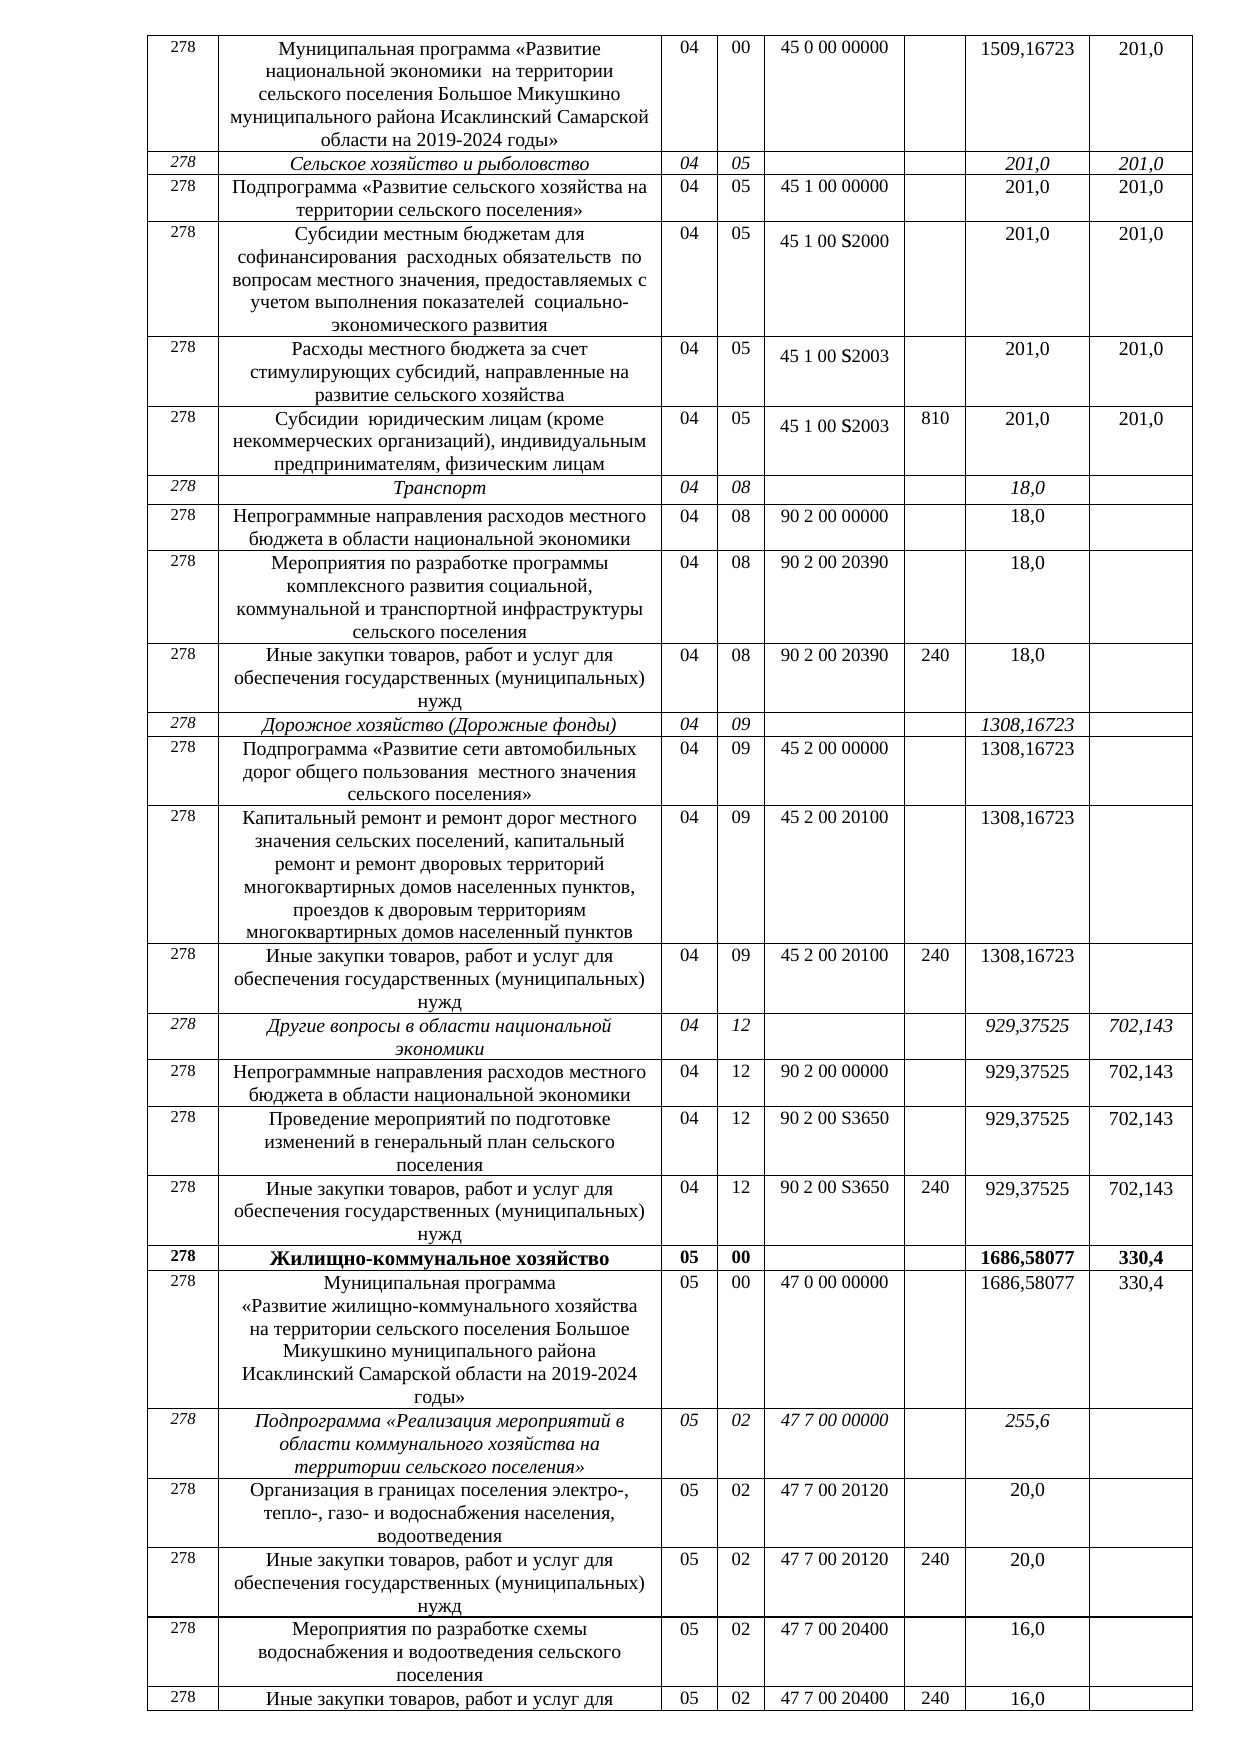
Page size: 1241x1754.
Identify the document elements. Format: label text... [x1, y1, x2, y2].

table_cell 278 [148, 1060, 218, 1106]
table_cell 08 [718, 644, 764, 712]
table_cell 702,143 [1090, 1060, 1192, 1106]
table_cell 201,0 [1090, 152, 1192, 174]
table_cell 04 [662, 1060, 717, 1106]
table_cell 16,0 [966, 1618, 1089, 1686]
table_cell Жилищно-коммунальное хозяйство [219, 1246, 661, 1270]
table_cell 04 [662, 1176, 717, 1245]
table_cell [1090, 944, 1192, 1013]
table_cell [905, 1271, 965, 1408]
table_cell 47 7 00 20400 [765, 1618, 904, 1686]
table_cell 90 2 00 S3650 [765, 1176, 904, 1245]
table_cell 1308,16723 [966, 944, 1089, 1013]
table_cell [219, 1548, 661, 1616]
table_cell 278 [148, 1107, 218, 1175]
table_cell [219, 1687, 661, 1710]
table_cell 12 [718, 1107, 764, 1175]
table_cell 45 1 00 s2000 [765, 222, 904, 336]
table_cell 278 [148, 1618, 218, 1686]
table_cell 05 [662, 1618, 717, 1686]
table_cell 04 [662, 36, 717, 151]
table_cell 04 [662, 713, 717, 736]
table_cell 201,0 [966, 152, 1089, 174]
table_cell Иные закупки товаров, работ и услуг для обеспечения государственных (муниципальных) нужд [219, 944, 661, 1013]
table_cell 278 [148, 1687, 218, 1710]
table_cell 702,143 [1090, 1107, 1192, 1175]
table_cell 02 [718, 1618, 764, 1686]
table_cell 45 0 00 00000 [765, 36, 904, 151]
table_cell 1308,16723 [966, 737, 1089, 805]
table_cell 05 [662, 1479, 717, 1547]
table_cell 45 2 00 20100 [765, 944, 904, 1013]
table_cell Сельское хозяйство и рыболовство [219, 152, 661, 174]
table_cell 08 [718, 476, 764, 503]
table_cell [1090, 476, 1192, 503]
table_cell 240 [905, 1548, 965, 1616]
table_cell 47 7 00 20120 [765, 1479, 904, 1547]
table_cell Организация в границах поселения электро-, тепло-, газо- и водоснабжения населения, водоотведения [219, 1479, 661, 1547]
table_cell 05 [662, 1271, 717, 1408]
table_cell Иные закупки товаров, работ и услуг для обеспечения государственных (муниципальных) нужд [219, 1176, 661, 1245]
table_cell 201,0 [966, 337, 1089, 406]
table_cell 04 [662, 222, 717, 336]
table_cell 278 [148, 1176, 218, 1245]
table_cell 240 [905, 644, 965, 712]
table_cell [905, 36, 965, 151]
table_cell [765, 476, 904, 503]
table_cell Непрограммные направления расходов местного бюджета в области национальной экономики [219, 505, 661, 550]
table_cell 04 [662, 505, 717, 550]
table_cell 18,0 [966, 476, 1089, 503]
table_cell 05 [662, 1409, 717, 1477]
table_cell 929,37525 [966, 1014, 1089, 1059]
table_cell 929,37525 [966, 1107, 1089, 1175]
table_cell Мероприятия по разработке схемы водоснабжения и водоотведения сельского поселения [219, 1618, 661, 1686]
table_cell 201,0 [966, 407, 1089, 475]
table_cell 04 [662, 476, 717, 503]
table_cell [765, 713, 904, 736]
table_cell 810 [905, 407, 965, 475]
table_cell 1308,16723 [966, 806, 1089, 943]
table_cell [905, 551, 965, 642]
table_cell 02 [718, 1409, 764, 1477]
table_cell Непрограммные направления расходов местного бюджета в области национальной экономики [219, 1060, 661, 1106]
table_cell 278 [148, 175, 218, 221]
table_cell Подпрограмма «Развитие сети автомобильных дорог общего пользования местного значения сельского поселения» [219, 737, 661, 805]
table_cell 09 [718, 806, 764, 943]
table_cell 90 2 00 20390 [765, 551, 904, 642]
table_cell Подпрограмма «Реализация мероприятий в области коммунального хозяйства на территории сельского поселения» [219, 1409, 661, 1477]
table_cell Мероприятия по разработке программы комплексного развития социальной, коммунальной и транспортной инфраструктуры сельского поселения [219, 551, 661, 642]
table_cell 702,143 [1090, 1014, 1192, 1059]
table_cell 20,0 [966, 1479, 1089, 1547]
table_cell 278 [148, 551, 218, 642]
table_cell 04 [662, 737, 717, 805]
table_cell 05 [662, 1687, 717, 1710]
table_cell 929,37525 [966, 1176, 1089, 1245]
table_cell 702,143 [1090, 1176, 1192, 1245]
table_cell 47 7 00 00000 [765, 1409, 904, 1477]
table_cell 18,0 [966, 505, 1089, 550]
table_cell 02 [718, 1687, 764, 1710]
table_cell 1308,16723 [966, 713, 1089, 736]
table_cell 278 [148, 222, 218, 336]
table_cell 240 [905, 944, 965, 1013]
table_cell 278 [148, 644, 218, 712]
table_cell 09 [718, 713, 764, 736]
table_cell Муниципальная программа «Развитие жилищно-коммунального хозяйства на территории сельского поселения Большое Микушкино муниципального района Исаклинский Самарской области на 2019-2024 годы» [219, 1271, 661, 1408]
table_cell 929,37525 [966, 1060, 1089, 1106]
table_cell [1090, 713, 1192, 736]
table_cell 278 [148, 1409, 218, 1477]
table_cell 47 7 00 20400 [765, 1687, 904, 1710]
table_cell 04 [662, 152, 717, 174]
table_cell 278 [148, 476, 218, 503]
table_cell [1090, 644, 1192, 712]
table_cell 04 [662, 551, 717, 642]
table_cell 00 [718, 36, 764, 151]
table_cell [765, 1014, 904, 1059]
table_cell 05 [662, 1548, 717, 1616]
table_cell 02 [718, 1479, 764, 1547]
table_cell 09 [718, 944, 764, 1013]
table_cell 05 [662, 1246, 717, 1270]
table_cell Иные закупки товаров, работ и услуг для обеспечения государственных (муниципальных) нужд [219, 644, 661, 712]
table_cell [905, 222, 965, 336]
table_cell 90 2 00 00000 [765, 505, 904, 550]
table_cell 12 [718, 1176, 764, 1245]
table_cell Проведение мероприятий по подготовке изменений в генеральный план сельского поселения [219, 1107, 661, 1175]
table_cell 18,0 [966, 644, 1089, 712]
table_cell 201,0 [1090, 407, 1192, 475]
table_cell 05 [718, 175, 764, 221]
table_cell 00 [718, 1246, 764, 1270]
table_cell [905, 1618, 965, 1686]
table_cell 08 [718, 551, 764, 642]
table_cell [1090, 1618, 1192, 1686]
table_cell 278 [148, 407, 218, 475]
table_cell 02 [718, 1548, 764, 1616]
table_cell 278 [148, 1548, 218, 1616]
table_cell [905, 152, 965, 174]
table_cell 05 [718, 222, 764, 336]
table_cell 278 [148, 1014, 218, 1059]
table_cell [905, 476, 965, 503]
table_cell [1090, 1409, 1192, 1477]
table_cell 45 2 00 20100 [765, 806, 904, 943]
table_cell 04 [662, 1107, 717, 1175]
table_cell 1686,58077 [966, 1271, 1089, 1408]
table_cell [905, 1479, 965, 1547]
table_cell 278 [148, 806, 218, 943]
table_cell Транспорт [219, 476, 661, 503]
table_cell [1090, 1687, 1192, 1710]
table_cell 278 [148, 944, 218, 1013]
table_cell 05 [718, 407, 764, 475]
table_cell 12 [718, 1060, 764, 1106]
table_cell [1090, 1548, 1192, 1616]
table_cell 16,0 [966, 1687, 1089, 1710]
table_cell Другие вопросы в области национальной экономики [219, 1014, 661, 1059]
table_cell 240 [905, 1176, 965, 1245]
table_cell 12 [718, 1014, 764, 1059]
table_cell 90 2 00 20390 [765, 644, 904, 712]
table_cell 47 0 00 00000 [765, 1271, 904, 1408]
table_cell [765, 1246, 904, 1270]
table_cell 90 2 00 S3650 [765, 1107, 904, 1175]
table_cell 00 [718, 1271, 764, 1408]
table_cell 240 [905, 1687, 965, 1710]
table_cell Подпрограмма «Развитие сельского хозяйства на территории сельского поселения» [219, 175, 661, 221]
table_cell 330,4 [1090, 1271, 1192, 1408]
table_cell 278 [148, 36, 218, 151]
table_cell 04 [662, 407, 717, 475]
table_cell 09 [718, 737, 764, 805]
table_cell 04 [662, 644, 717, 712]
table_cell 201,0 [966, 175, 1089, 221]
table_cell 45 1 00 s2003 [765, 337, 904, 406]
table_cell 45 2 00 00000 [765, 737, 904, 805]
table_cell 04 [662, 175, 717, 221]
table_cell 201,0 [1090, 337, 1192, 406]
table_cell 04 [662, 337, 717, 406]
table_cell [905, 505, 965, 550]
table_cell 20,0 [966, 1548, 1089, 1616]
table_cell 201,0 [1090, 222, 1192, 336]
table_cell 08 [718, 505, 764, 550]
table_cell 255,6 [966, 1409, 1089, 1477]
table_cell [905, 1107, 965, 1175]
table_cell Субсидии местным бюджетам для софинансирования расходных обязательств по вопросам местного значения, предоставляемых с учетом выполнения показателей социально-экономического развития [219, 222, 661, 336]
table_cell [905, 1246, 965, 1270]
table_cell [905, 806, 965, 943]
table_cell 1686,58077 [966, 1246, 1089, 1270]
table_cell 201,0 [966, 222, 1089, 336]
table_cell 278 [148, 713, 218, 736]
table_cell 04 [662, 1014, 717, 1059]
table_cell Расходы местного бюджета за счет стимулирующих субсидий, направленные на развитие сельского хозяйства [219, 337, 661, 406]
table_cell 90 2 00 00000 [765, 1060, 904, 1106]
table_cell [1090, 806, 1192, 943]
table_cell [905, 737, 965, 805]
table_cell [1090, 1479, 1192, 1547]
table_cell 47 7 00 20120 [765, 1548, 904, 1616]
table_cell [905, 1014, 965, 1059]
table_cell 1509,16723 [966, 36, 1089, 151]
table_cell Субсидии юридическим лицам (кроме некоммерческих организаций), индивидуальным предпринимателям, физическим лицам [219, 407, 661, 475]
table_cell 201,0 [1090, 36, 1192, 151]
table_cell 278 [148, 737, 218, 805]
table_cell [905, 713, 965, 736]
table_cell [905, 1060, 965, 1106]
table_cell 278 [148, 337, 218, 406]
table_cell [905, 337, 965, 406]
table_cell 05 [718, 337, 764, 406]
table_cell 278 [148, 505, 218, 550]
table_cell 45 1 00 00000 [765, 175, 904, 221]
table_cell 278 [148, 1271, 218, 1408]
table_cell 278 [148, 1479, 218, 1547]
table_cell 330,4 [1090, 1246, 1192, 1270]
table_cell 04 [662, 944, 717, 1013]
table_cell 201,0 [1090, 175, 1192, 221]
table_cell Капитальный ремонт и ремонт дорог местного значения сельских поселений, капитальный ремонт и ремонт дворовых территорий многоквартирных домов населенных пунктов, проездов к дворовым территориям многоквартирных домов населенный пунктов [219, 806, 661, 943]
table_cell 04 [662, 806, 717, 943]
table_cell 278 [148, 1246, 218, 1270]
table_cell [1090, 737, 1192, 805]
table_cell 05 [718, 152, 764, 174]
table_cell 278 [148, 152, 218, 174]
table_cell 18,0 [966, 551, 1089, 642]
table_cell Муниципальная программа «Развитие национальной экономики на территории сельского поселения Большое Микушкино муниципального района Исаклинский Самарской области на 2019-2024 годы» [219, 36, 661, 151]
table_cell Дорожное хозяйство (Дорожные фонды) [219, 713, 661, 736]
table_cell 45 1 00 s2003 [765, 407, 904, 475]
table_cell [905, 175, 965, 221]
table_cell [1090, 551, 1192, 642]
table_cell [765, 152, 904, 174]
table_cell [905, 1409, 965, 1477]
table_cell [1090, 505, 1192, 550]
